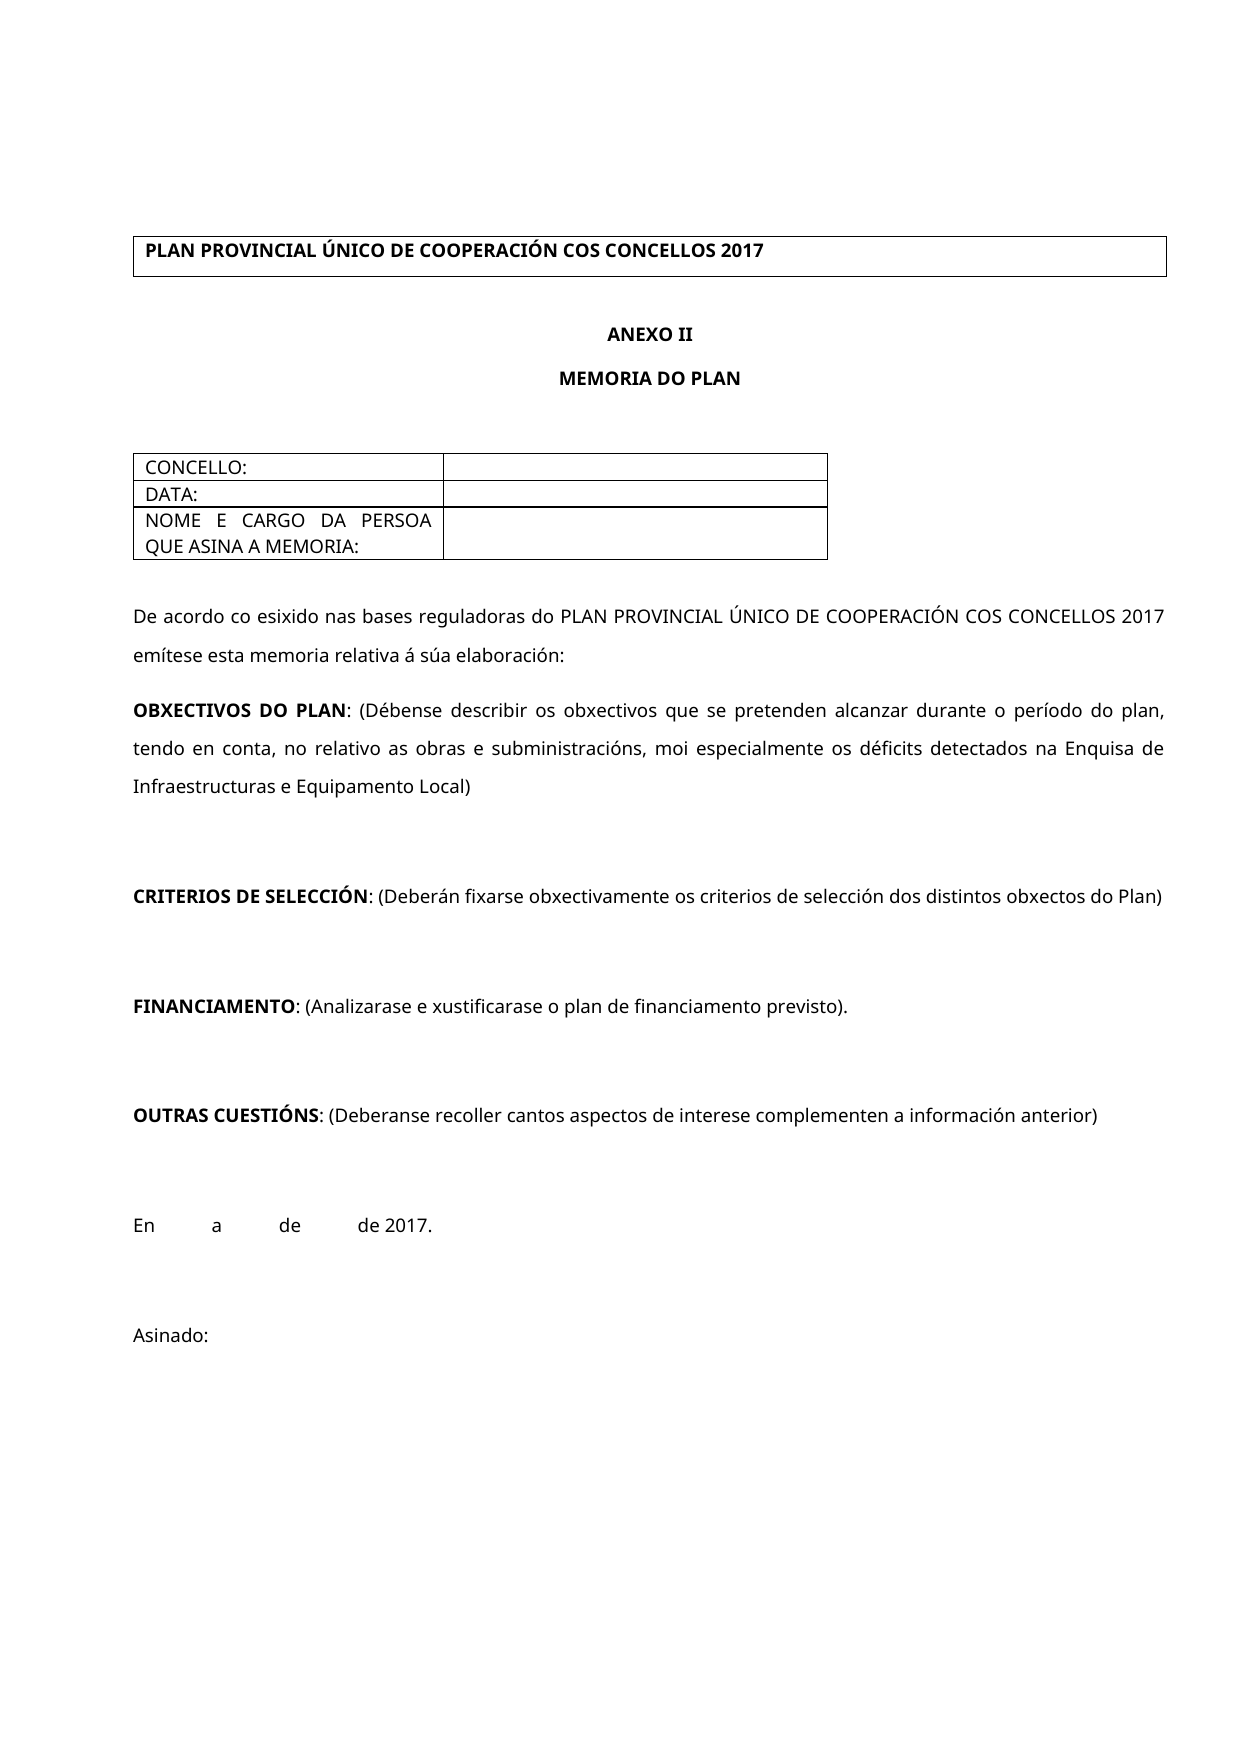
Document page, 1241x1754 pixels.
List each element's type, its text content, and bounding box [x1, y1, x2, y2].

text OUTRAS CUESTIÓNS: (Deberanse recoller cantos aspectos de interese complementen a información anterior) [133, 1103, 1167, 1128]
table_cell [444, 508, 827, 558]
text FINANCIAMENTO: (Analizarase e xustificarase o plan de financiamento previsto). [133, 993, 1167, 1018]
table_header CONCELLO: [134, 454, 443, 480]
table_header PLAN PROVINCIAL ÚNICO DE COOPERACIÓN COS CONCELLOS 2017 [134, 237, 1166, 276]
text ANEXO II [133, 321, 1167, 346]
text En a de de 2017. [133, 1212, 1167, 1238]
text CRITERIOS DE SELECCIÓN: (Deberán fixarse obxectivamente os criterios de selección dos distintos obxectos do Plan) [133, 883, 1167, 909]
table_cell NOME E CARGO DA PERSOA QUE ASINA A MEMORIA: [134, 508, 443, 558]
table_header [444, 454, 827, 480]
text De acordo co esixido nas bases reguladoras do PLAN PROVINCIAL ÚNICO DE COOPERACIÓN COS CONCELLOS 2017 emítese esta memoria relativa á súa elaboración: [133, 604, 1167, 667]
text OBXECTIVOS DO PLAN: (Débense describir os obxectivos que se pretenden alcanzar durante o período do plan, tendo en conta, no relativo as obras e subministracións, moi especialmente os déficits detectados na Enquisa de Infraestructuras e Equipamento Local) [133, 697, 1167, 799]
table_cell [444, 481, 827, 506]
text Asinado: [133, 1322, 1167, 1348]
text MEMORIA DO PLAN [133, 365, 1167, 391]
table_cell DATA: [134, 481, 443, 506]
